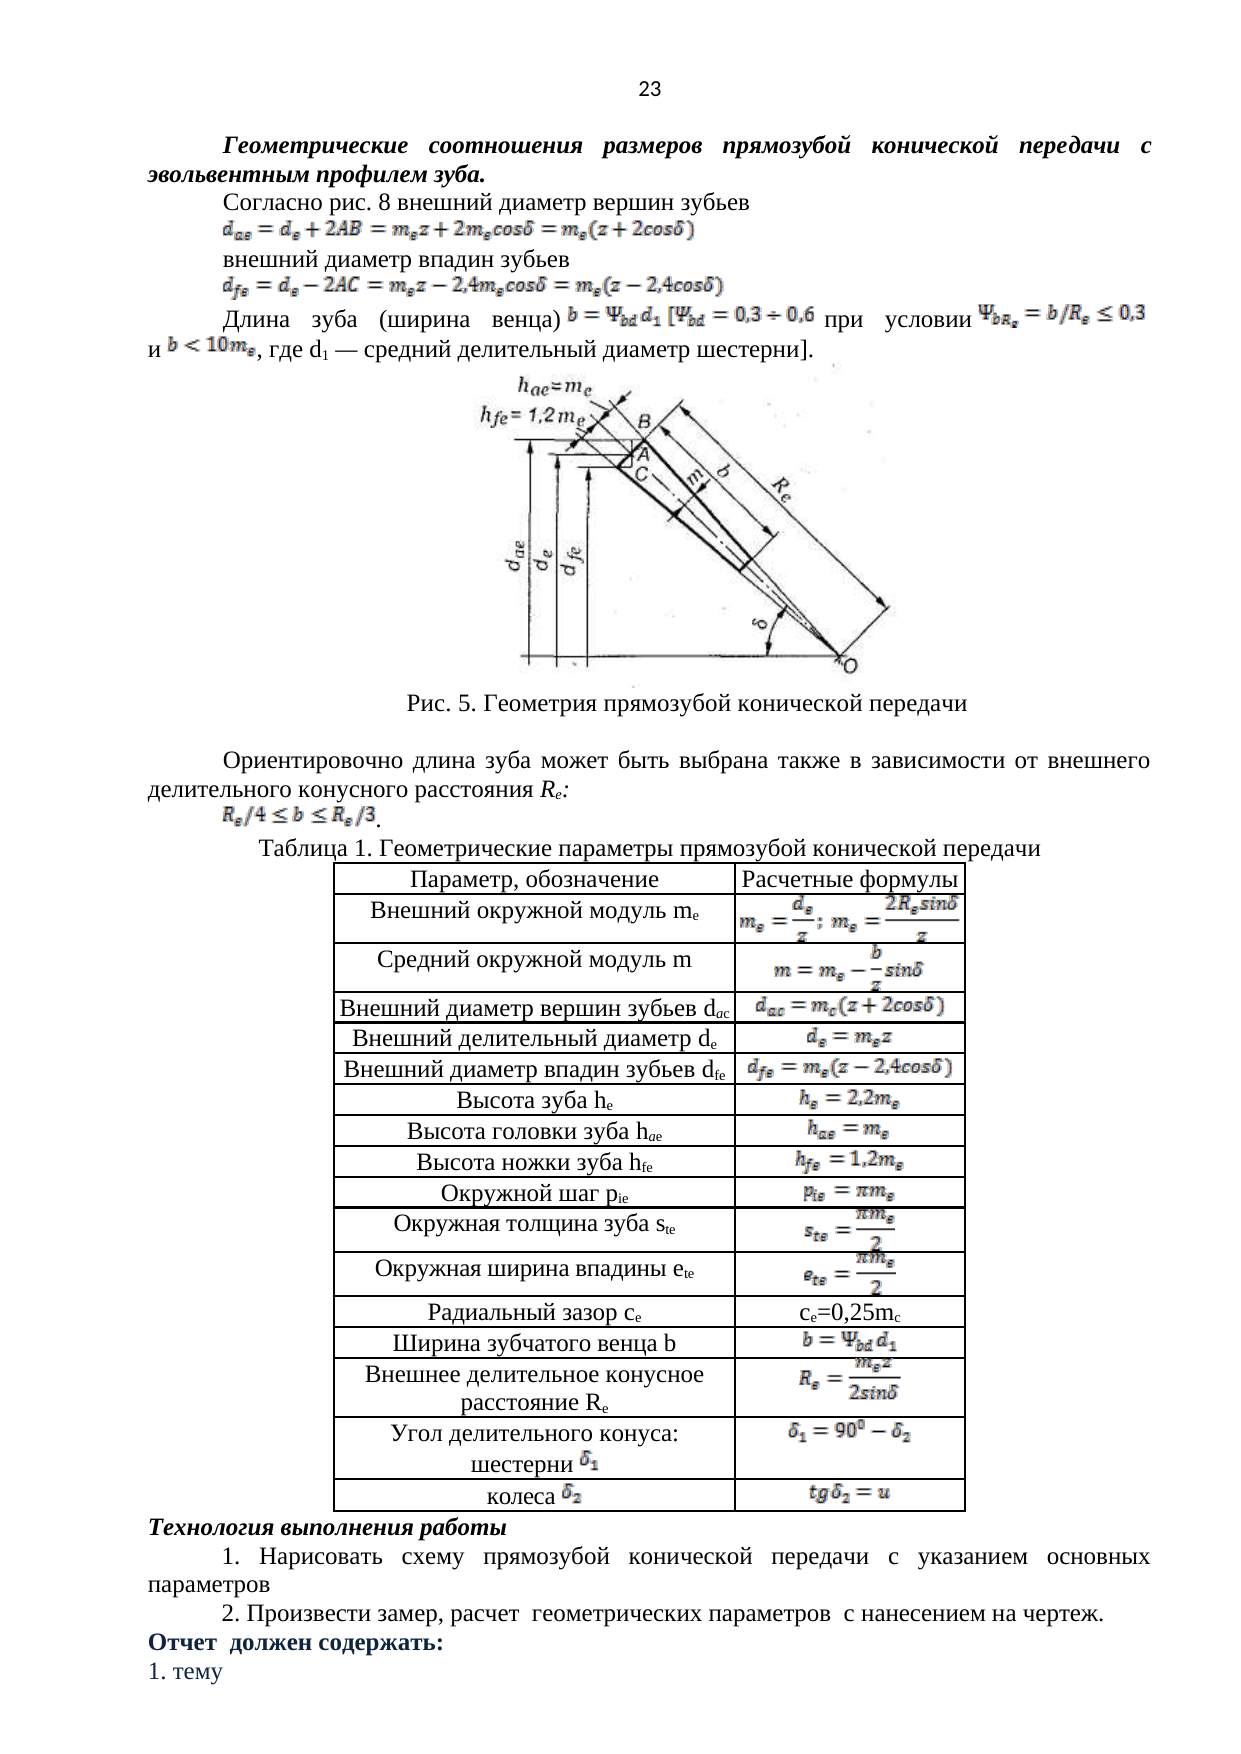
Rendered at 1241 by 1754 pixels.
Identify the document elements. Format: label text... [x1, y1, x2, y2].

text 1. тему [148, 1656, 1152, 1684]
text 2. Произвести замер, расчет геометрических параметров с нанесением на чертеж. [148, 1598, 1152, 1627]
text Геометрические соотношения размеров прямозубой конической передачи с эвольвентным профилем зуба. [148, 130, 1152, 187]
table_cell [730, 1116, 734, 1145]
picture [978, 301, 1146, 328]
picture [802, 1327, 897, 1353]
picture [747, 1054, 953, 1081]
picture [804, 1208, 895, 1251]
picture [561, 1479, 583, 1505]
picture [739, 894, 961, 942]
picture [806, 1023, 893, 1049]
text . [148, 803, 1152, 833]
picture [167, 332, 257, 358]
table_cell Окружная ширина впадины ete [335, 1253, 734, 1295]
picture [795, 1146, 905, 1174]
picture [799, 1358, 901, 1401]
picture [807, 1116, 892, 1141]
table_cell [736, 1359, 964, 1416]
text Отчет должен содержать: [148, 1627, 1152, 1656]
text Рис. 5. Геометрия прямозубой конической передачи [148, 688, 1152, 716]
picture [755, 992, 945, 1018]
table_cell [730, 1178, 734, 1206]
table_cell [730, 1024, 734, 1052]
text Технология выполнения работы [148, 1512, 1152, 1541]
text Длина зуба (ширина венца) при условии и , где d1 — средний делительный диаметр шестерни]. [148, 301, 1152, 363]
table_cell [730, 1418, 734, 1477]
text 1. Нарисовать схему прямозубой конической передачи с указанием основных параметров [148, 1541, 1152, 1598]
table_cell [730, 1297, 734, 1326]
picture [803, 1252, 896, 1295]
table_cell [736, 1054, 964, 1083]
picture [809, 1479, 891, 1505]
picture [463, 363, 911, 688]
table_cell [736, 1085, 964, 1114]
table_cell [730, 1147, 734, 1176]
picture [567, 302, 815, 328]
table_cell Внешнее делительное конусное расстояние Re [335, 1359, 734, 1416]
table_cell Средний окружной модуль m [335, 944, 734, 991]
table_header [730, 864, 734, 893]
text Ориентировочно длина зуба может быть выбрана также в зависимости от внешнего делительного конусного расстояния Re: [148, 745, 1152, 803]
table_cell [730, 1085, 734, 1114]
table_cell [736, 1116, 964, 1145]
text Таблица 1. Геометрические параметры прямозубой конической передачи [148, 833, 1152, 862]
table_cell [736, 1328, 964, 1357]
picture [222, 272, 725, 300]
table_cell Внешний окружной модуль me [335, 895, 734, 942]
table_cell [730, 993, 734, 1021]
table_cell [736, 1418, 964, 1477]
picture [222, 216, 695, 242]
picture [803, 1177, 896, 1203]
picture [799, 1085, 901, 1111]
text внешний диаметр впадин зубьев [148, 244, 1152, 273]
table_cell [736, 1480, 964, 1510]
picture [788, 1418, 912, 1444]
table_cell [736, 1147, 964, 1176]
picture [774, 943, 926, 991]
table_cell Окружная толщина зуба ste [335, 1209, 734, 1251]
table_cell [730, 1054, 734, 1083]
picture [579, 1447, 599, 1472]
picture [222, 802, 376, 828]
text Согласно рис. 8 внешний диаметр вершин зубьев [148, 187, 1152, 216]
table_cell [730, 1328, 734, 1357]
